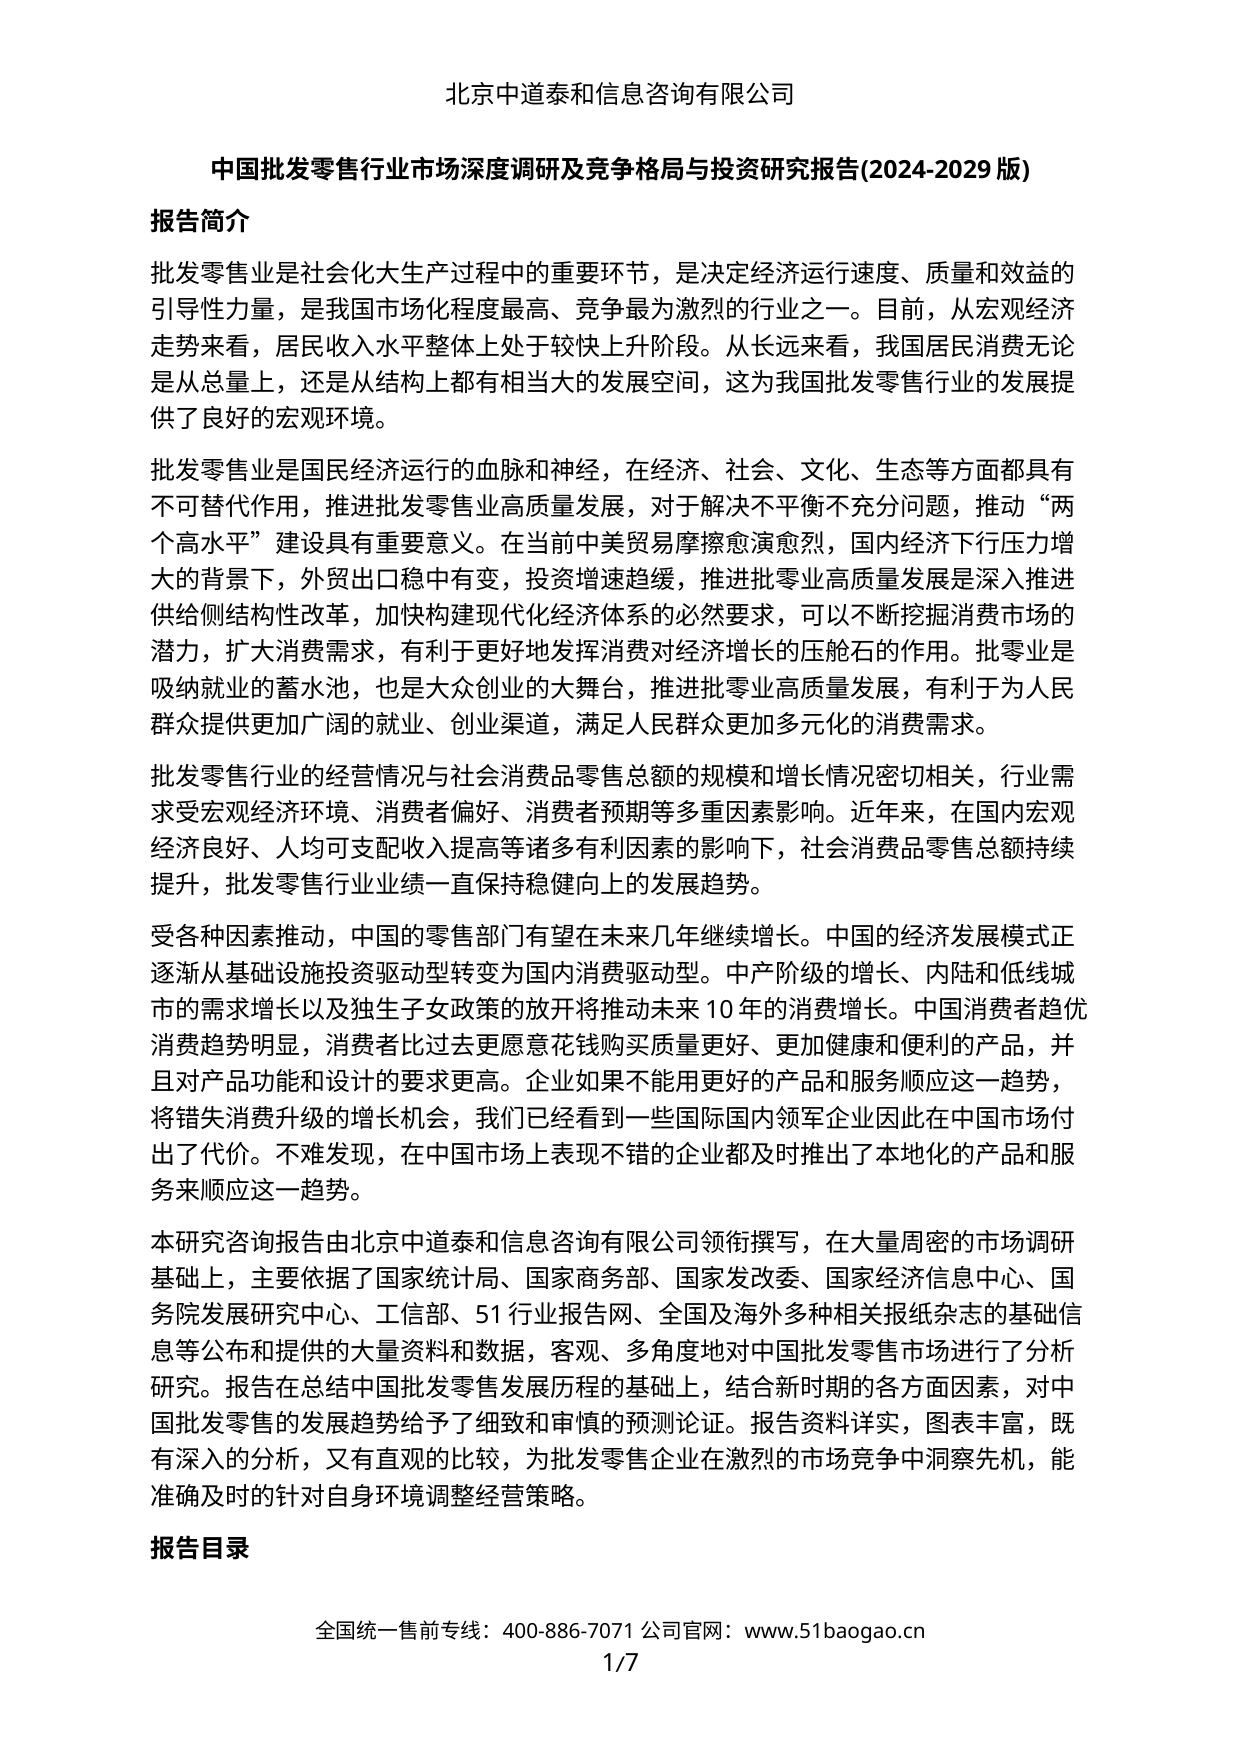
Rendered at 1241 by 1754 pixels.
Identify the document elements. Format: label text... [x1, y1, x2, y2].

text 报告简介 [150, 202, 1090, 238]
text 报告目录 [150, 1528, 1090, 1564]
text 批发零售业是社会化大生产过程中的重要环节，是决定经济运行速度、质量和效益的引导性力量，是我国市场化程度最高、竞争最为激烈的行业之一。目前，从宏观经济走势来看，居民收入水平整体上处于较快上升阶段。从长远来看，我国居民消费无论是从总量上，还是从结构上都有相当大的发展空间，这为我国批发零售行业的发展提供了良好的宏观环境。 [150, 254, 1090, 435]
text 批发零售行业的经营情况与社会消费品零售总额的规模和增长情况密切相关，行业需求受宏观经济环境、消费者偏好、消费者预期等多重因素影响。近年来，在国内宏观经济良好、人均可支配收入提高等诸多有利因素的影响下，社会消费品零售总额持续提升，批发零售行业业绩一直保持稳健向上的发展趋势。 [150, 756, 1090, 901]
text 本研究咨询报告由北京中道泰和信息咨询有限公司领衔撰写，在大量周密的市场调研基础上，主要依据了国家统计局、国家商务部、国家发改委、国家经济信息中心、国务院发展研究中心、工信部、51行业报告网、全国及海外多种相关报纸杂志的基础信息等公布和提供的大量资料和数据，客观、多角度地对中国批发零售市场进行了分析研究。报告在总结中国批发零售发展历程的基础上，结合新时期的各方面因素，对中国批发零售的发展趋势给予了细致和审慎的预测论证。报告资料详实，图表丰富，既有深入的分析，又有直观的比较，为批发零售企业在激烈的市场竞争中洞察先机，能准确及时的针对自身环境调整经营策略。 [150, 1222, 1090, 1512]
text 批发零售业是国民经济运行的血脉和神经，在经济、社会、文化、生态等方面都具有不可替代作用，推进批发零售业高质量发展，对于解决不平衡不充分问题，推动“两个高水平”建设具有重要意义。在当前中美贸易摩擦愈演愈烈，国内经济下行压力增大的背景下，外贸出口稳中有变，投资增速趋缓，推进批零业高质量发展是深入推进供给侧结构性改革，加快构建现代化经济体系的必然要求，可以不断挖掘消费市场的潜力，扩大消费需求，有利于更好地发挥消费对经济增长的压舱石的作用。批零业是吸纳就业的蓄水池，也是大众创业的大舞台，推进批零业高质量发展，有利于为人民群众提供更加广阔的就业、创业渠道，满足人民群众更加多元化的消费需求。 [150, 451, 1090, 741]
text 受各种因素推动，中国的零售部门有望在未来几年继续增长。中国的经济发展模式正逐渐从基础设施投资驱动型转变为国内消费驱动型。中产阶级的增长、内陆和低线城市的需求增长以及独生子女政策的放开将推动未来10年的消费增长。中国消费者趋优消费趋势明显，消费者比过去更愿意花钱购买质量更好、更加健康和便利的产品，并且对产品功能和设计的要求更高。企业如果不能用更好的产品和服务顺应这一趋势，将错失消费升级的增长机会，我们已经看到一些国际国内领军企业因此在中国市场付出了代价。不难发现，在中国市场上表现不错的企业都及时推出了本地化的产品和服务来顺应这一趋势。 [150, 917, 1090, 1207]
text 中国批发零售行业市场深度调研及竞争格局与投资研究报告(2024-2029版) [150, 150, 1090, 186]
